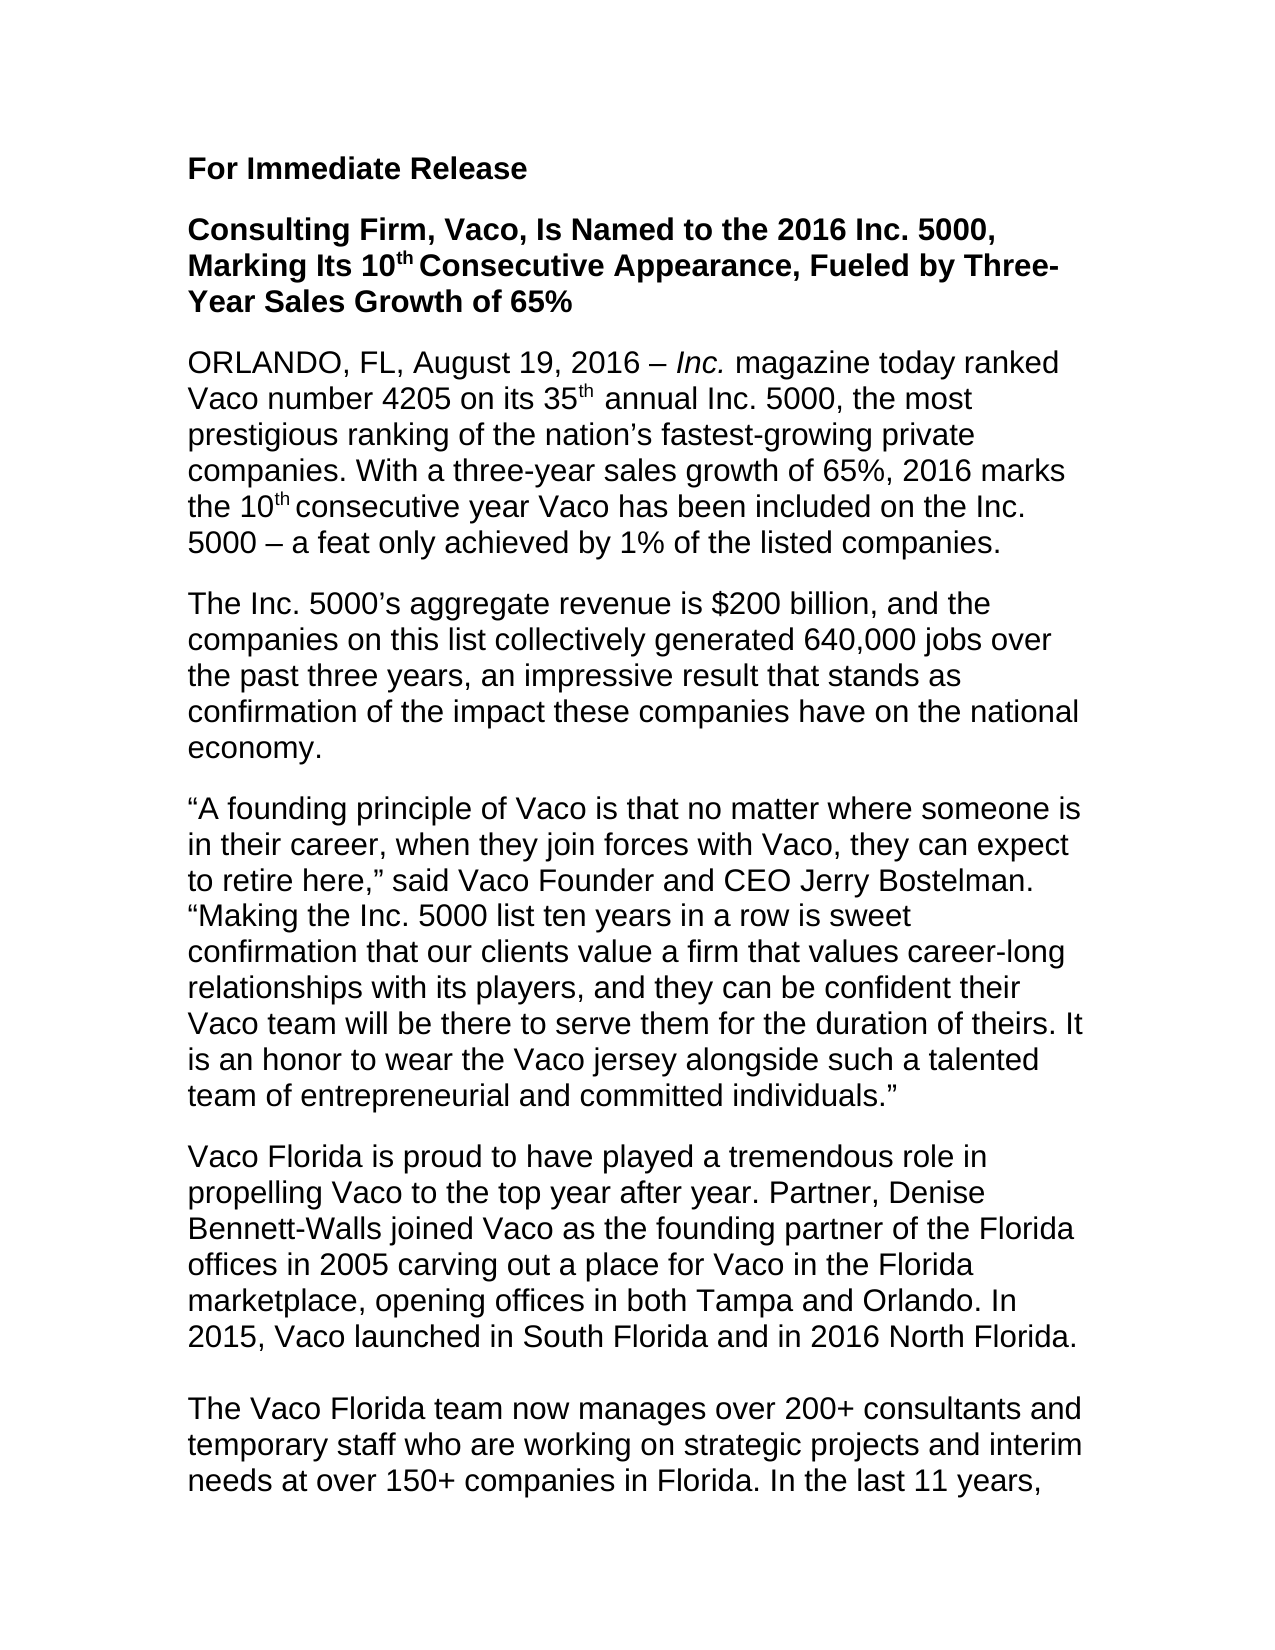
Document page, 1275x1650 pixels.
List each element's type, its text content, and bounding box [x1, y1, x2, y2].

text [187, 1390, 1087, 1497]
text Consulting Firm, Vaco, Is Named to the 2016 Inc. 5000, Marking Its 10th Consecutive Appearance, Fueled by Three-Year Sales Growth of 65% [187, 211, 1087, 319]
text ORLANDO, FL, August 19, 2016 – Inc. magazine today ranked Vaco number 4205 on its 35th annual Inc. 5000, the most prestigious ranking of the nation’s fastest-growing private companies. With a three-year sales growth of 65%, 2016 marks the 10th consecutive year Vaco has been included on the Inc. 5000 – a feat only achieved by 1% of the listed companies. [187, 344, 1087, 560]
text The Inc. 5000’s aggregate revenue is $200 billion, and the companies on this list collectively generated 640,000 jobs over the past three years, an impressive result that stands as confirmation of the impact these companies have on the national economy. [187, 585, 1087, 765]
text “A founding principle of Vaco is that no matter where someone is in their career, when they join forces with Vaco, they can expect to retire here,” said Vaco Founder and CEO Jerry Bostelman. “Making the Inc. 5000 list ten years in a row is sweet confirmation that our clients value a firm that values career-long relationships with its players, and they can be confident their Vaco team will be there to serve them for the duration of theirs. It is an honor to wear the Vaco jersey alongside such a talented team of entrepreneurial and committed individuals.” [187, 790, 1087, 1113]
text For Immediate Release [187, 150, 1087, 186]
text Vaco Florida is proud to have played a tremendous role in propelling Vaco to the top year after year. Partner, Denise Bennett-Walls joined Vaco as the founding partner of the Florida offices in 2005 carving out a place for Vaco in the Florida marketplace, opening offices in both Tampa and Orlando. In 2015, Vaco launched in South Florida and in 2016 North Florida. [187, 1138, 1087, 1354]
